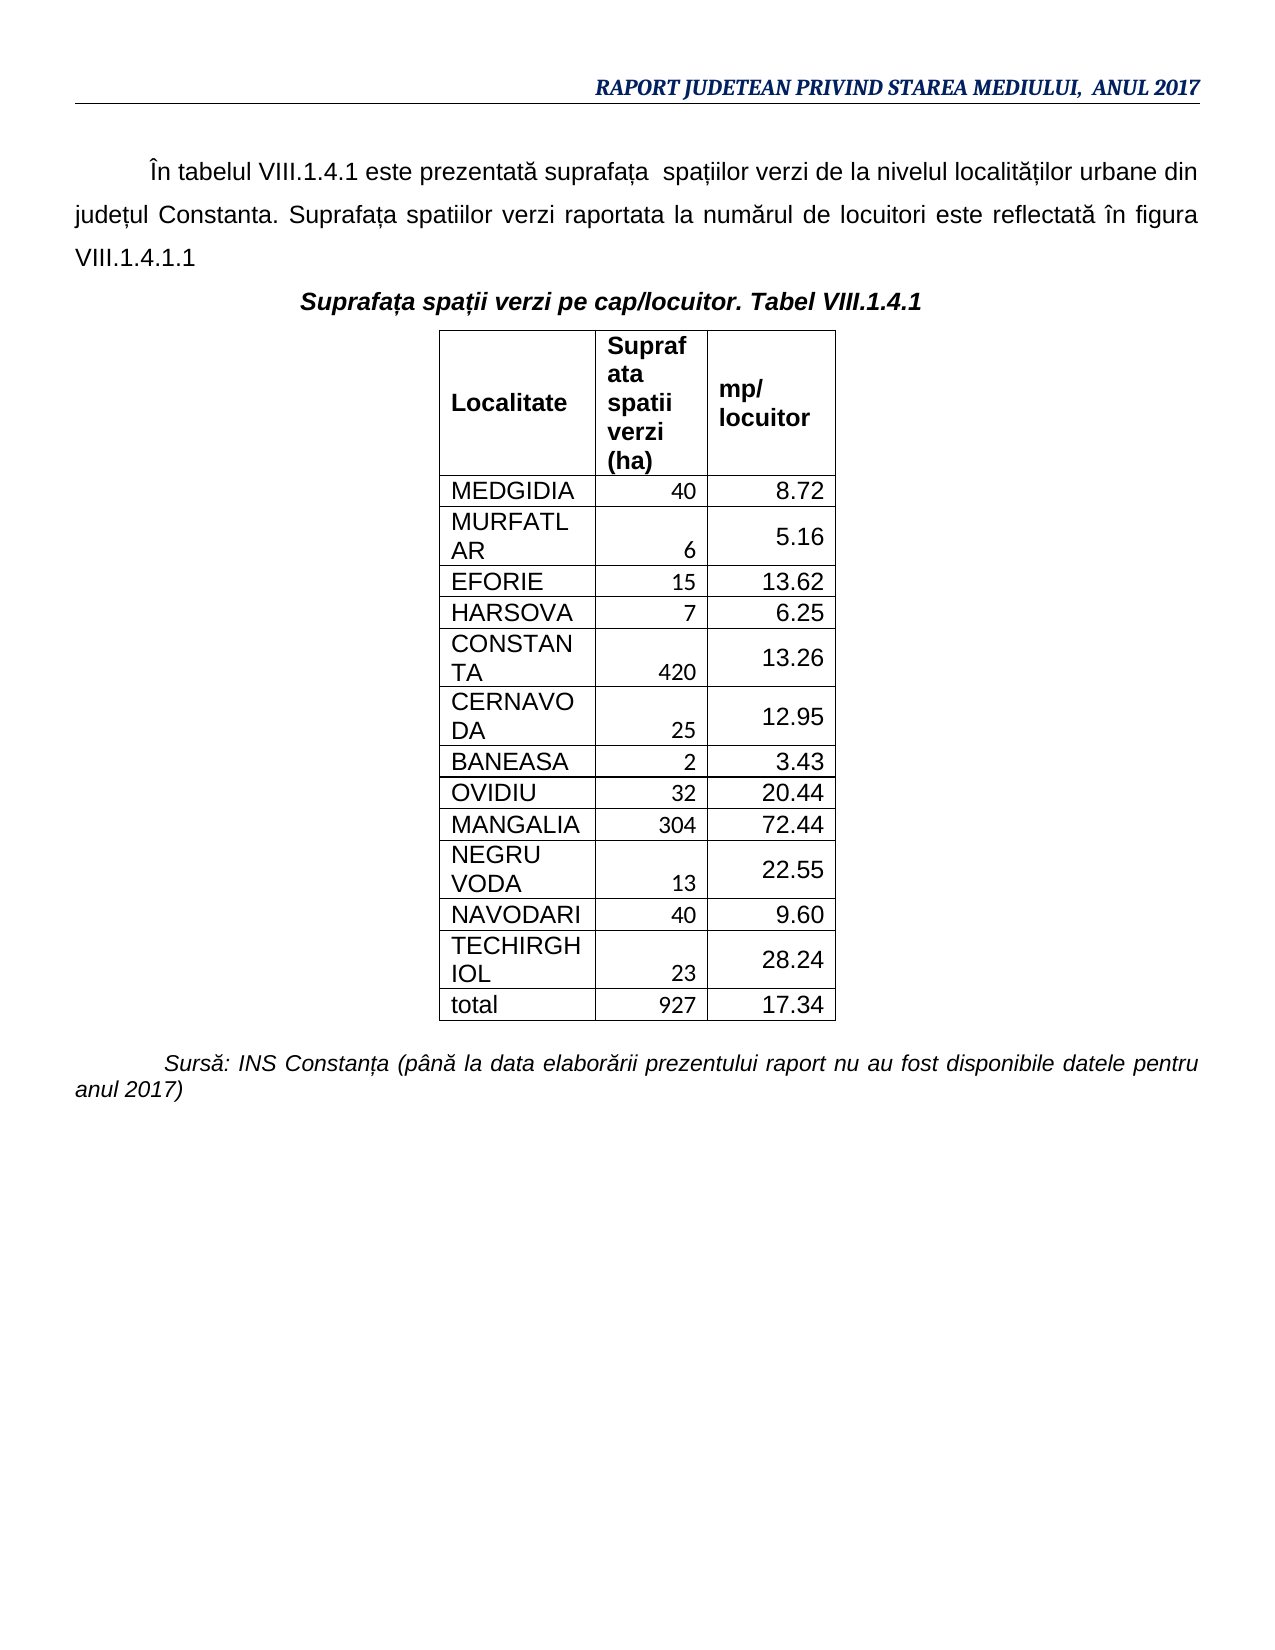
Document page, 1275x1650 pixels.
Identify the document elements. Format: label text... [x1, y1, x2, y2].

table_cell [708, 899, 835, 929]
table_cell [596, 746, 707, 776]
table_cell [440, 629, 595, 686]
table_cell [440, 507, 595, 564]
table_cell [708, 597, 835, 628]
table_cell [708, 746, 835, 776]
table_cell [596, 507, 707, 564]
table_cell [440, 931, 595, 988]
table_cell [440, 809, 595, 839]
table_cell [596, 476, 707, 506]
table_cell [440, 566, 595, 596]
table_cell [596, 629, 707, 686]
text În tabelul VIII.1.4.1 este prezentată suprafața spațiilor verzi de la nivelul localităților urbane din județul Constanta. Suprafața spatiilor verzi raportata la numărul de locuitori este reflectată în figura VIII.1.4.1.1 [75, 157, 1200, 272]
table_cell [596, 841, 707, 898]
text Suprafața spații verzi pe cap/locuitor. Tabel VIII.1.4.1 [225, 287, 1200, 315]
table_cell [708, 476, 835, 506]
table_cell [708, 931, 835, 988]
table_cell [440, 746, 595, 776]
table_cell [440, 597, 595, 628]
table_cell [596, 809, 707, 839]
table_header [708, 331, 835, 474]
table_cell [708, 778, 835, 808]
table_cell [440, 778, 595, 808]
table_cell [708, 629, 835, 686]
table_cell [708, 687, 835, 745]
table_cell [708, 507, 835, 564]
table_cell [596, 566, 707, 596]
text Sursă: INS Constanța (până la data elaborării prezentului raport nu au fost disponibile datele pentru anul 2017) [75, 1049, 1200, 1102]
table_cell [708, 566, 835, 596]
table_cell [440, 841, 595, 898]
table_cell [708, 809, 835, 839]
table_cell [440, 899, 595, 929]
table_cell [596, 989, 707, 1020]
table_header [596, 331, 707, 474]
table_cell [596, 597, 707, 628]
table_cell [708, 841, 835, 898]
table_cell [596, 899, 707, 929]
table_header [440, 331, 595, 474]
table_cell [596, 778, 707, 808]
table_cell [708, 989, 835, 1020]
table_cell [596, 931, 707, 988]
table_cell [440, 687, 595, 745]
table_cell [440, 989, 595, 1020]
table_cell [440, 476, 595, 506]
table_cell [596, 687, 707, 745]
